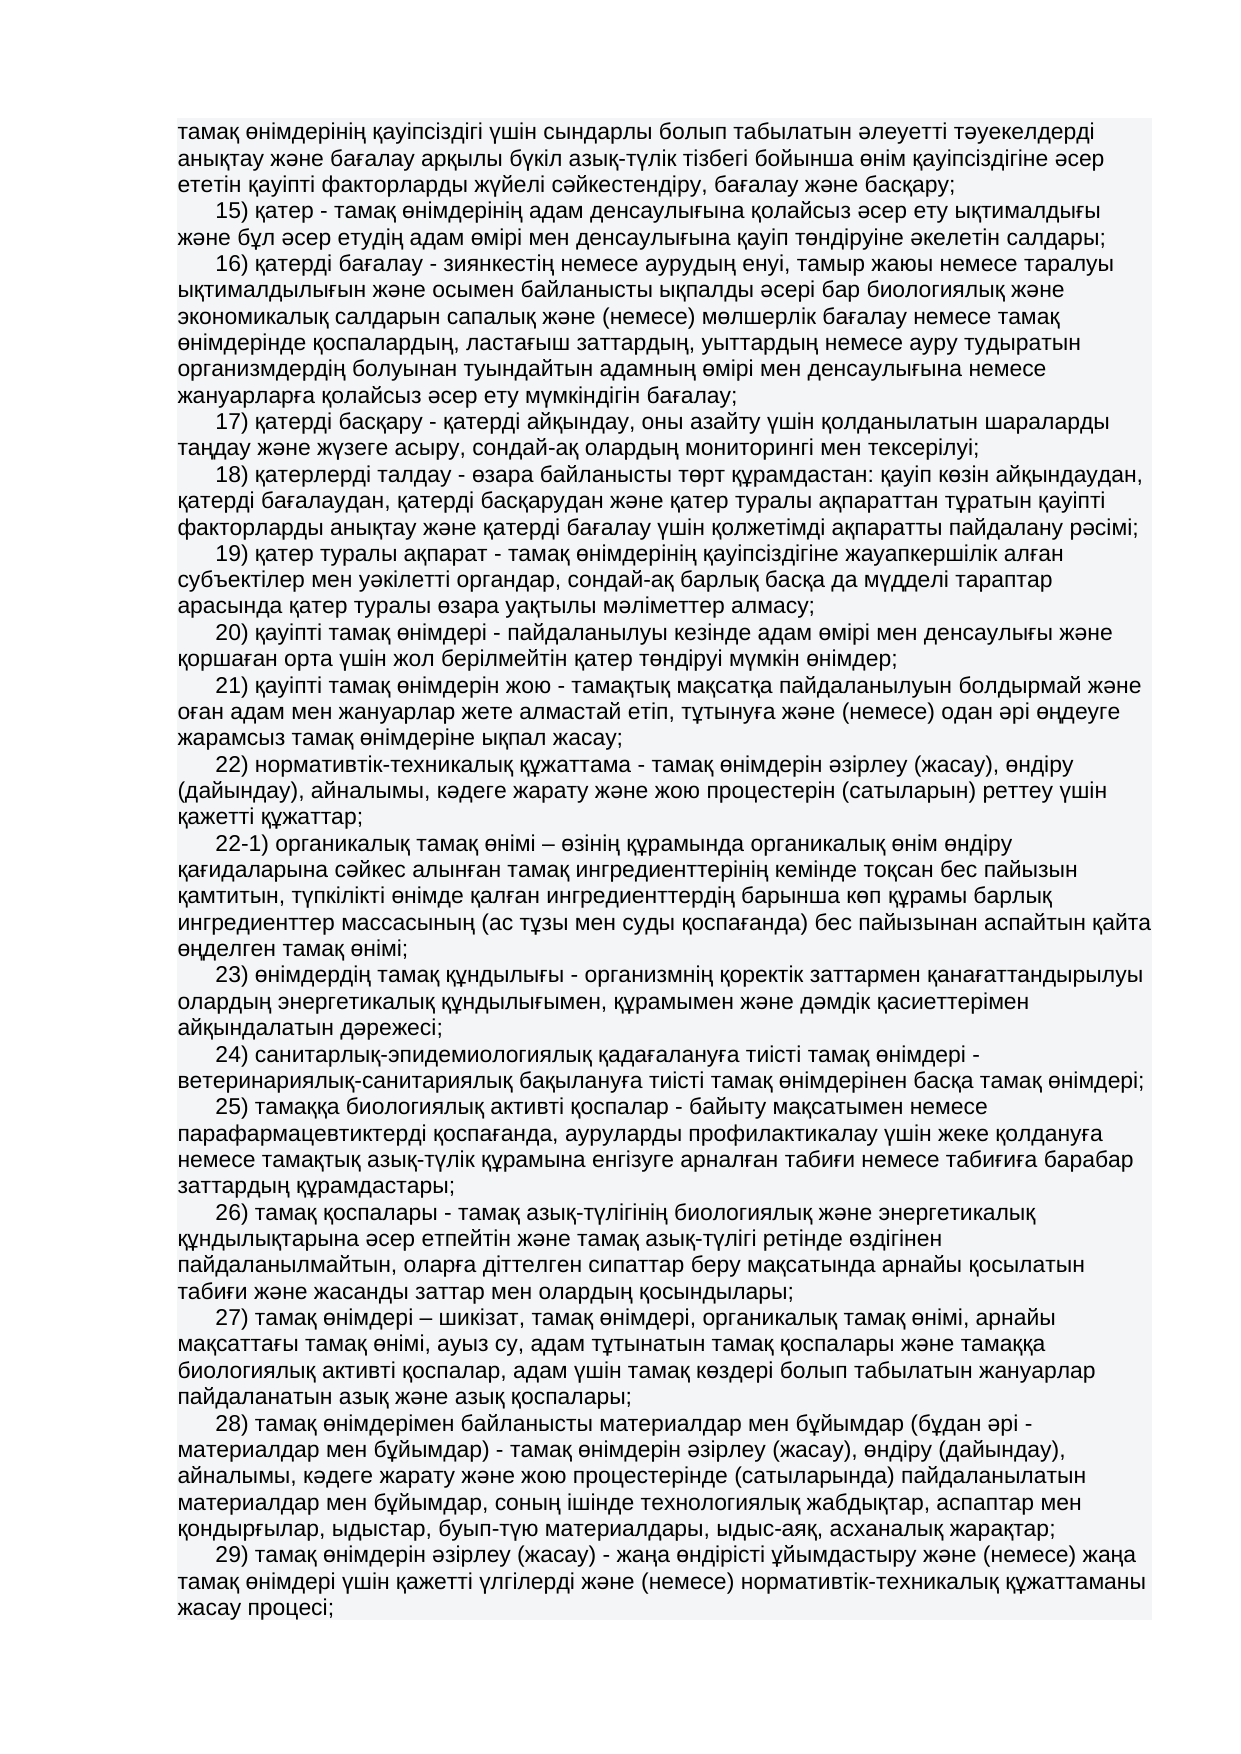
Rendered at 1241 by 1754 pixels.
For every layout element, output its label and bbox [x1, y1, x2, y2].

text [177, 118, 1152, 1620]
